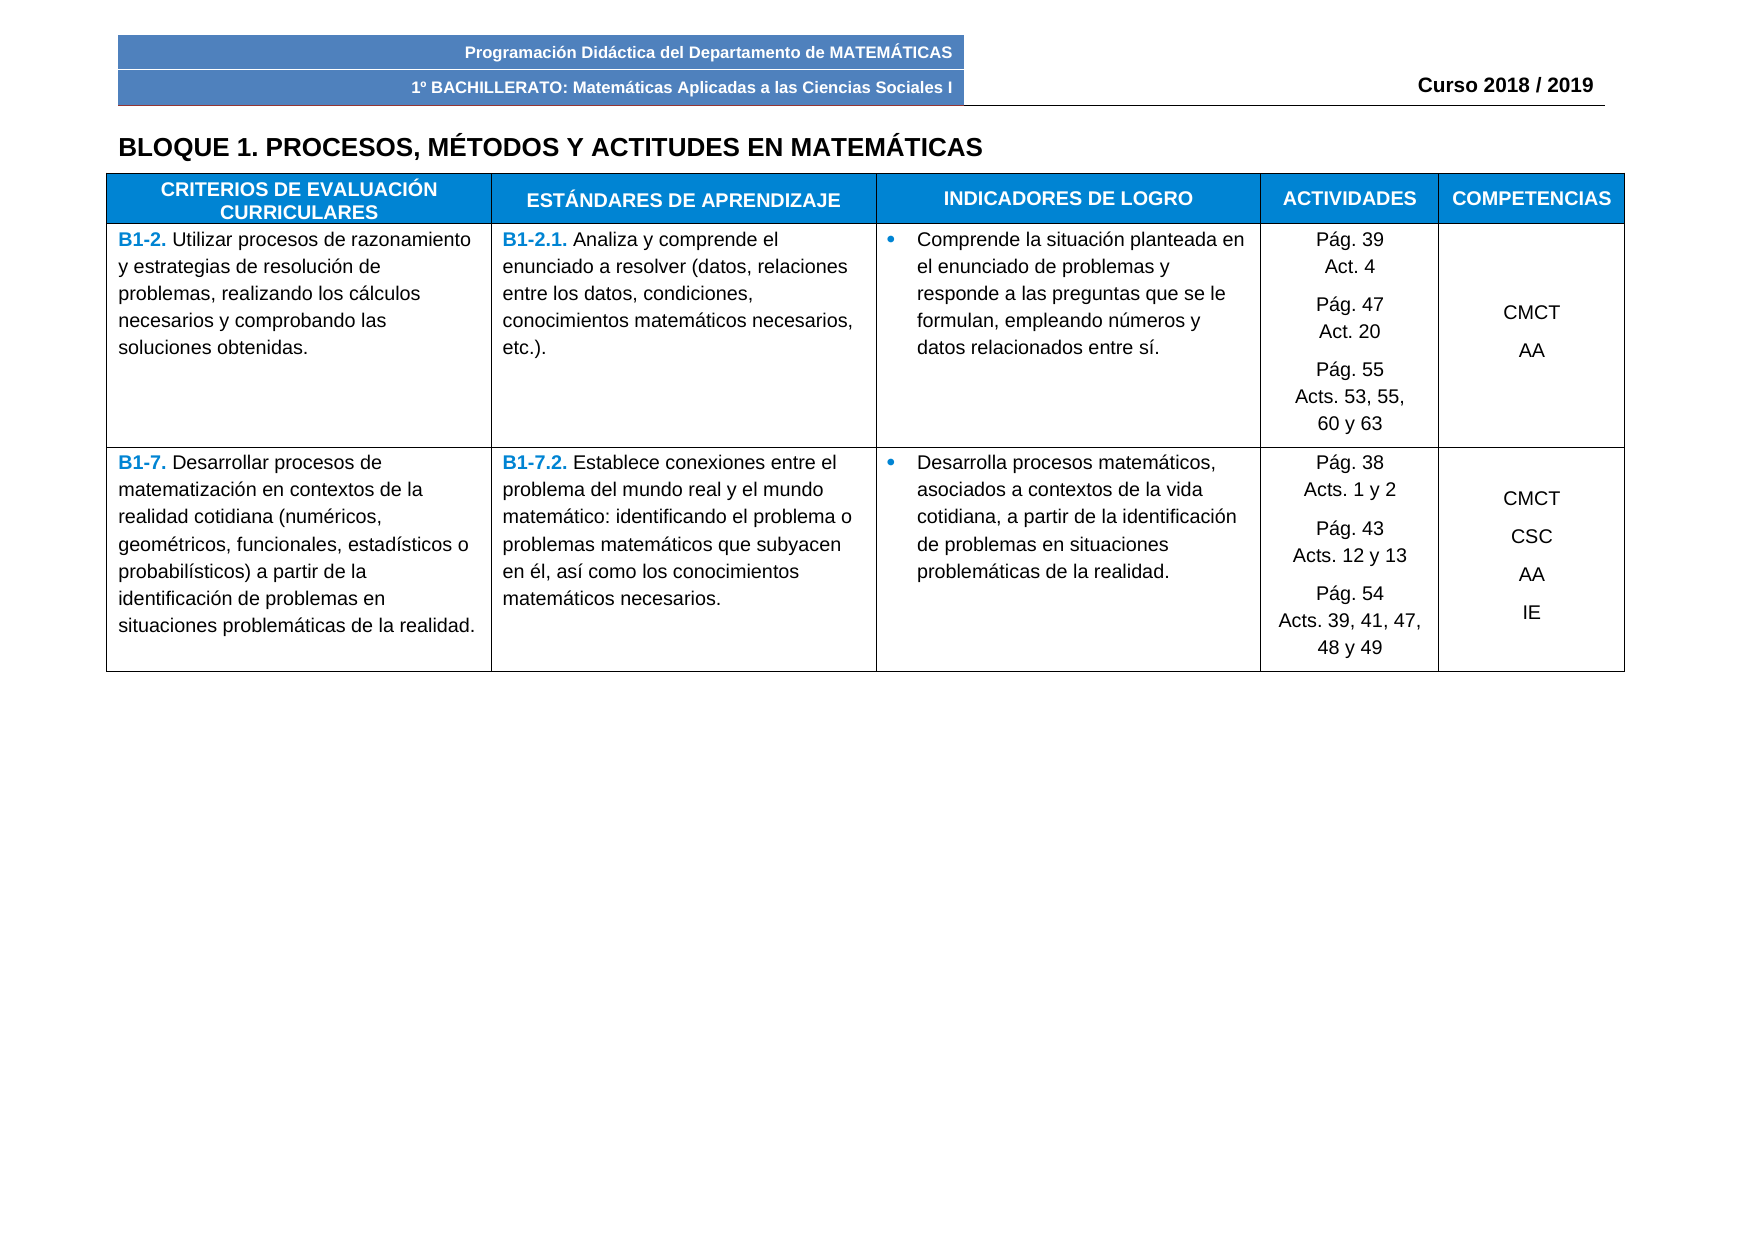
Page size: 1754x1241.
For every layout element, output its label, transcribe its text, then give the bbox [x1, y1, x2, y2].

table_header INDICADORES DE LOGRO [877, 174, 1260, 223]
table_cell B1-7. Desarrollar procesos de matematización en contextos de la realidad cotidiana (numéricos, geométricos, funcionales, estadísticos o probabilísticos) a partir de la identificación de problemas en situaciones problemáticas de la realidad. [107, 448, 491, 671]
table_cell B1-7.2. Establece conexiones entre el problema del mundo real y el mundo matemático: identificando el problema o problemas matemáticos que subyacen en él, así como los conocimientos matemáticos necesarios. [492, 448, 876, 671]
table_header ACTIVIDADES [1261, 174, 1438, 223]
table_header COMPETENCIAS [1439, 174, 1624, 223]
table_cell Pág. 38 Acts. 1 y 2 Pág. 43 Acts. 12 y 13 Pág. 54 Acts. 39, 41, 47, 48 y 49 [1261, 448, 1438, 671]
table_header ESTÁNDARES DE APRENDIZAJE [492, 174, 876, 223]
table_cell Desarrolla procesos matemáticos, asociados a contextos de la vida cotidiana, a partir de la identificación de problemas en situaciones problemáticas de la realidad. [877, 448, 1260, 671]
table_cell Comprende la situación planteada en el enunciado de problemas y responde a las preguntas que se le formulan, empleando números y datos relacionados entre sí. [877, 224, 1260, 447]
table_cell B1-2.1. Analiza y comprende el enunciado a resolver (datos, relaciones entre los datos, condiciones, conocimientos matemáticos necesarios, etc.). [492, 224, 876, 447]
table_cell Pág. 39 Act. 4 Pág. 47 Act. 20 Pág. 55 Acts. 53, 55, 60 y 63 [1261, 224, 1438, 447]
table_cell B1-2. Utilizar procesos de razonamiento y estrategias de resolución de problemas, realizando los cálculos necesarios y comprobando las soluciones obtenidas. [107, 224, 491, 447]
table_cell CMCT CSC AA IE [1439, 448, 1624, 671]
text BLOQUE 1. PROCESOS, MÉTODOS Y ACTITUDES EN MATEMÁTICAS [118, 134, 1636, 162]
table_cell CMCT AA [1439, 224, 1624, 447]
table_header CRITERIOS DE EVALUACIÓN CURRICULARES [107, 174, 491, 223]
